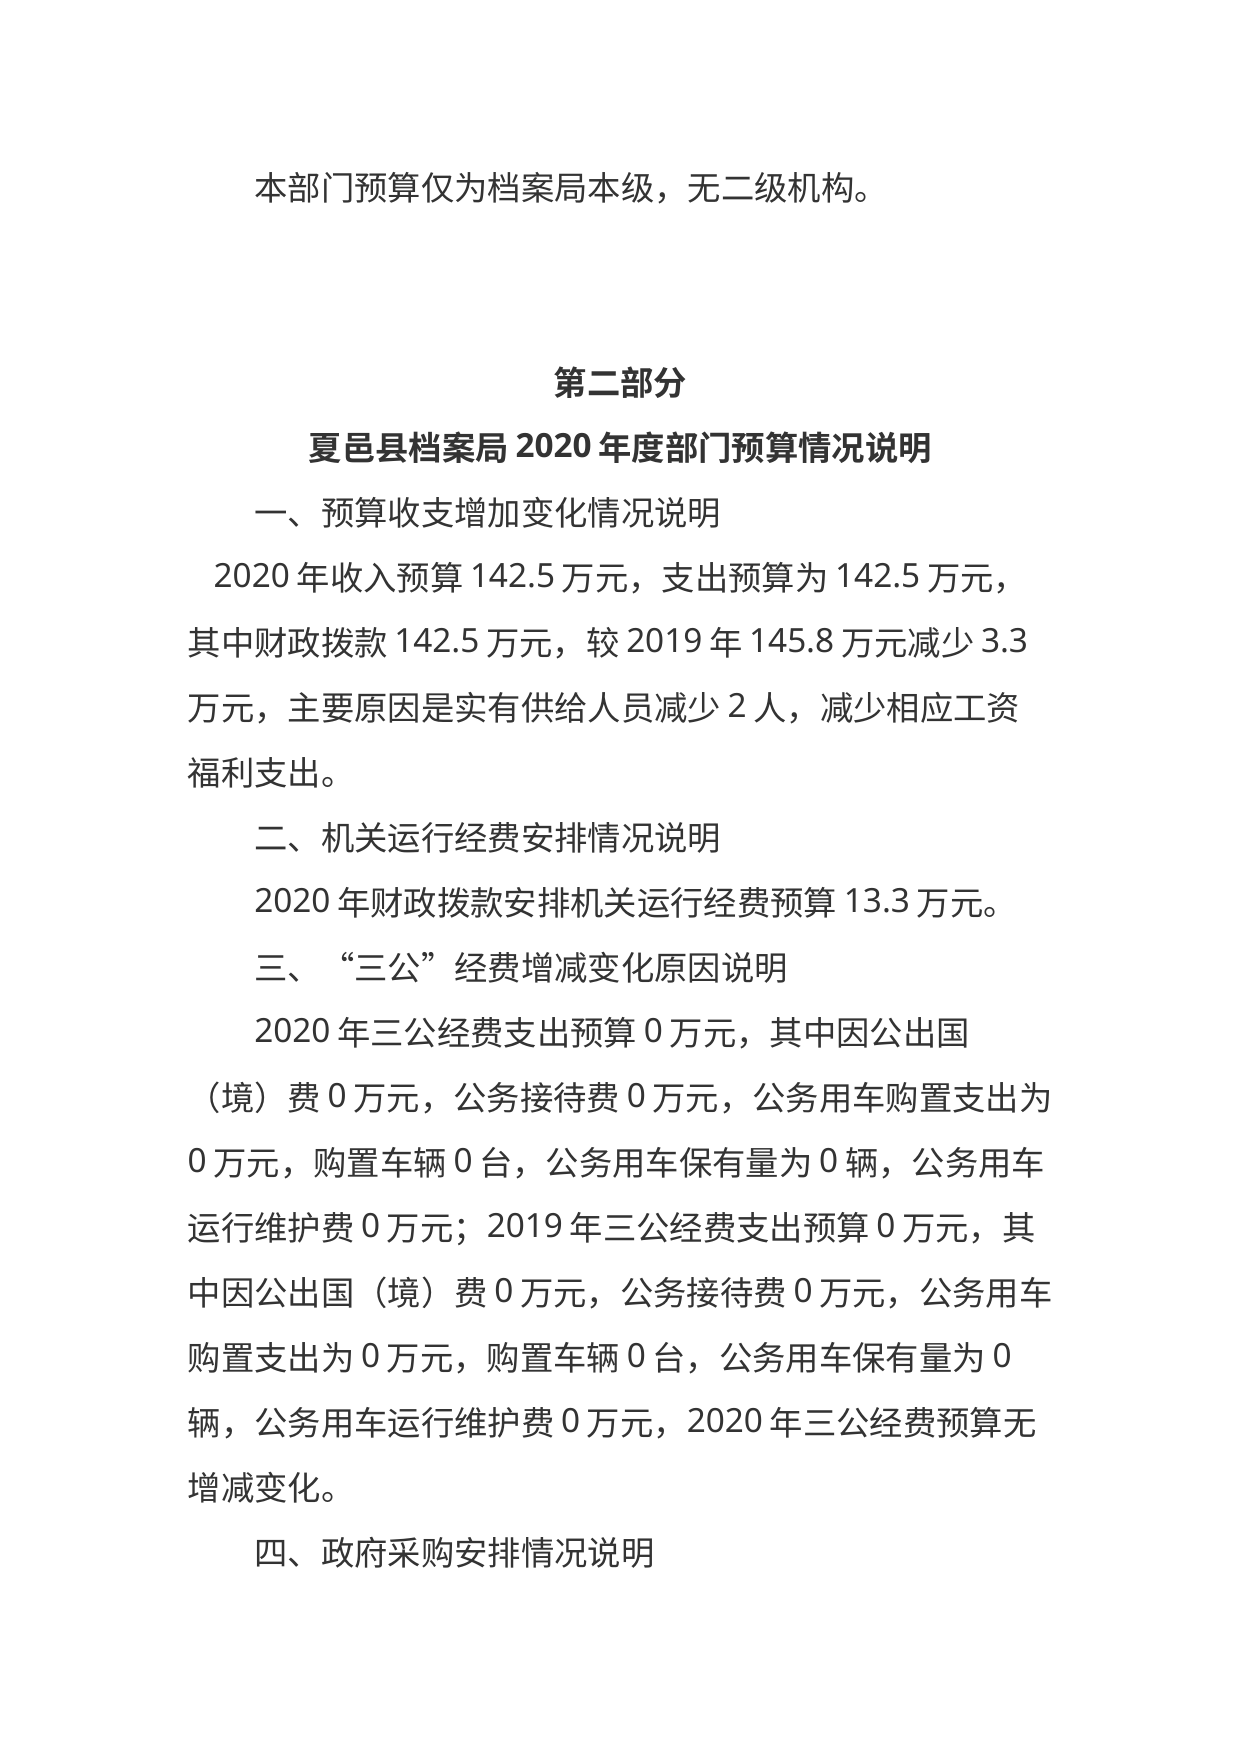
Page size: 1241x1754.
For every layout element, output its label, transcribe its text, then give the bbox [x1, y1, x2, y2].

text 2020年三公经费支出预算0万元，其中因公出国（境）费0万元，公务接待费0万元，公务用车购置支出为0万元，购置车辆0台，公务用车保有量为0辆，公务用车运行维护费0万元；2019年三公经费支出预算0万元，其中因公出国（境）费0万元，公务接待费0万元，公务用车购置支出为0万元，购置车辆0台，公务用车保有量为0辆，公务用车运行维护费0万元，2020年三公经费预算无增减变化。 [187, 1007, 1053, 1527]
text 夏邑县档案局2020年度部门预算情况说明 [187, 422, 1053, 487]
text 2020年财政拨款安排机关运行经费预算13.3万元。 [187, 877, 1053, 942]
text 二、机关运行经费安排情况说明 [187, 812, 1053, 877]
text 三、“三公”经费增减变化原因说明 [187, 942, 1053, 1007]
text 四、政府采购安排情况说明 [187, 1527, 1053, 1592]
text 第二部分 [187, 357, 1053, 422]
text 一、预算收支增加变化情况说明 2020年收入预算142.5万元，支出预算为142.5万元，其中财政拨款142.5万元，较2019年145.8万元减少3.3万元，主要原因是实有供给人员减少2人，减少相应工资福利支出。 [187, 487, 1053, 812]
text 本部门预算仅为档案局本级，无二级机构。 [187, 162, 1053, 227]
